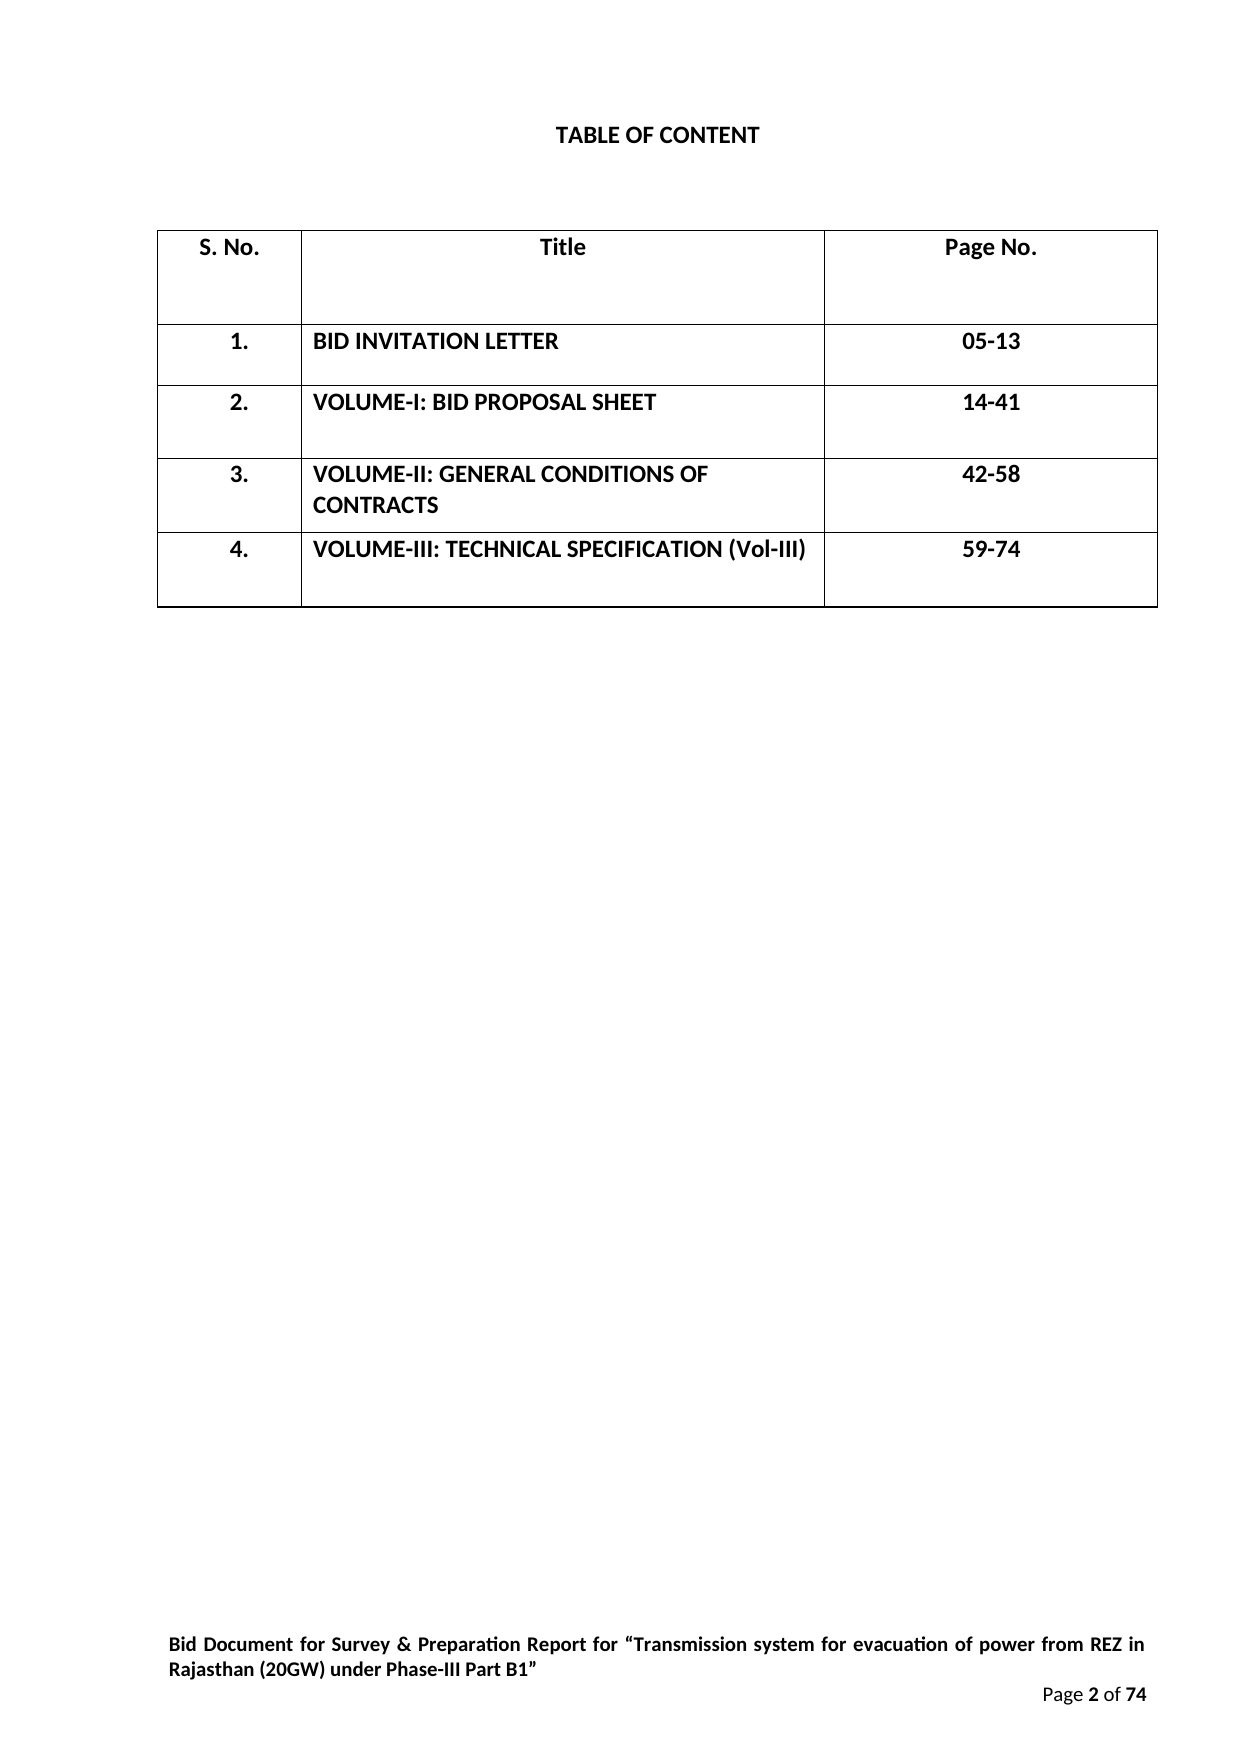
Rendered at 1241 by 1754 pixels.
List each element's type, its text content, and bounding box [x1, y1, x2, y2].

table_cell BID INVITATION LETTER [302, 325, 824, 385]
table_cell VOLUME-II: GENERAL CONDITIONS OF CONTRACTS [302, 459, 824, 532]
table_cell 14-41 [825, 386, 1157, 457]
table_header Page No. [825, 231, 1157, 324]
table_cell [158, 386, 301, 457]
table_cell VOLUME-I: BID PROPOSAL SHEET [302, 386, 824, 457]
table_cell 05-13 [825, 325, 1157, 385]
table_cell 59-74 [825, 533, 1157, 606]
table_cell [158, 459, 301, 532]
table_cell [158, 533, 301, 606]
table_cell [158, 325, 301, 385]
table_header Title [302, 231, 824, 324]
table_cell 42-58 [825, 459, 1157, 532]
text TABLE OF CONTENT [169, 119, 1146, 150]
table_header S. No. [158, 231, 301, 324]
table_cell VOLUME-III: TECHNICAL SPECIFICATION (Vol-III) [302, 533, 824, 606]
